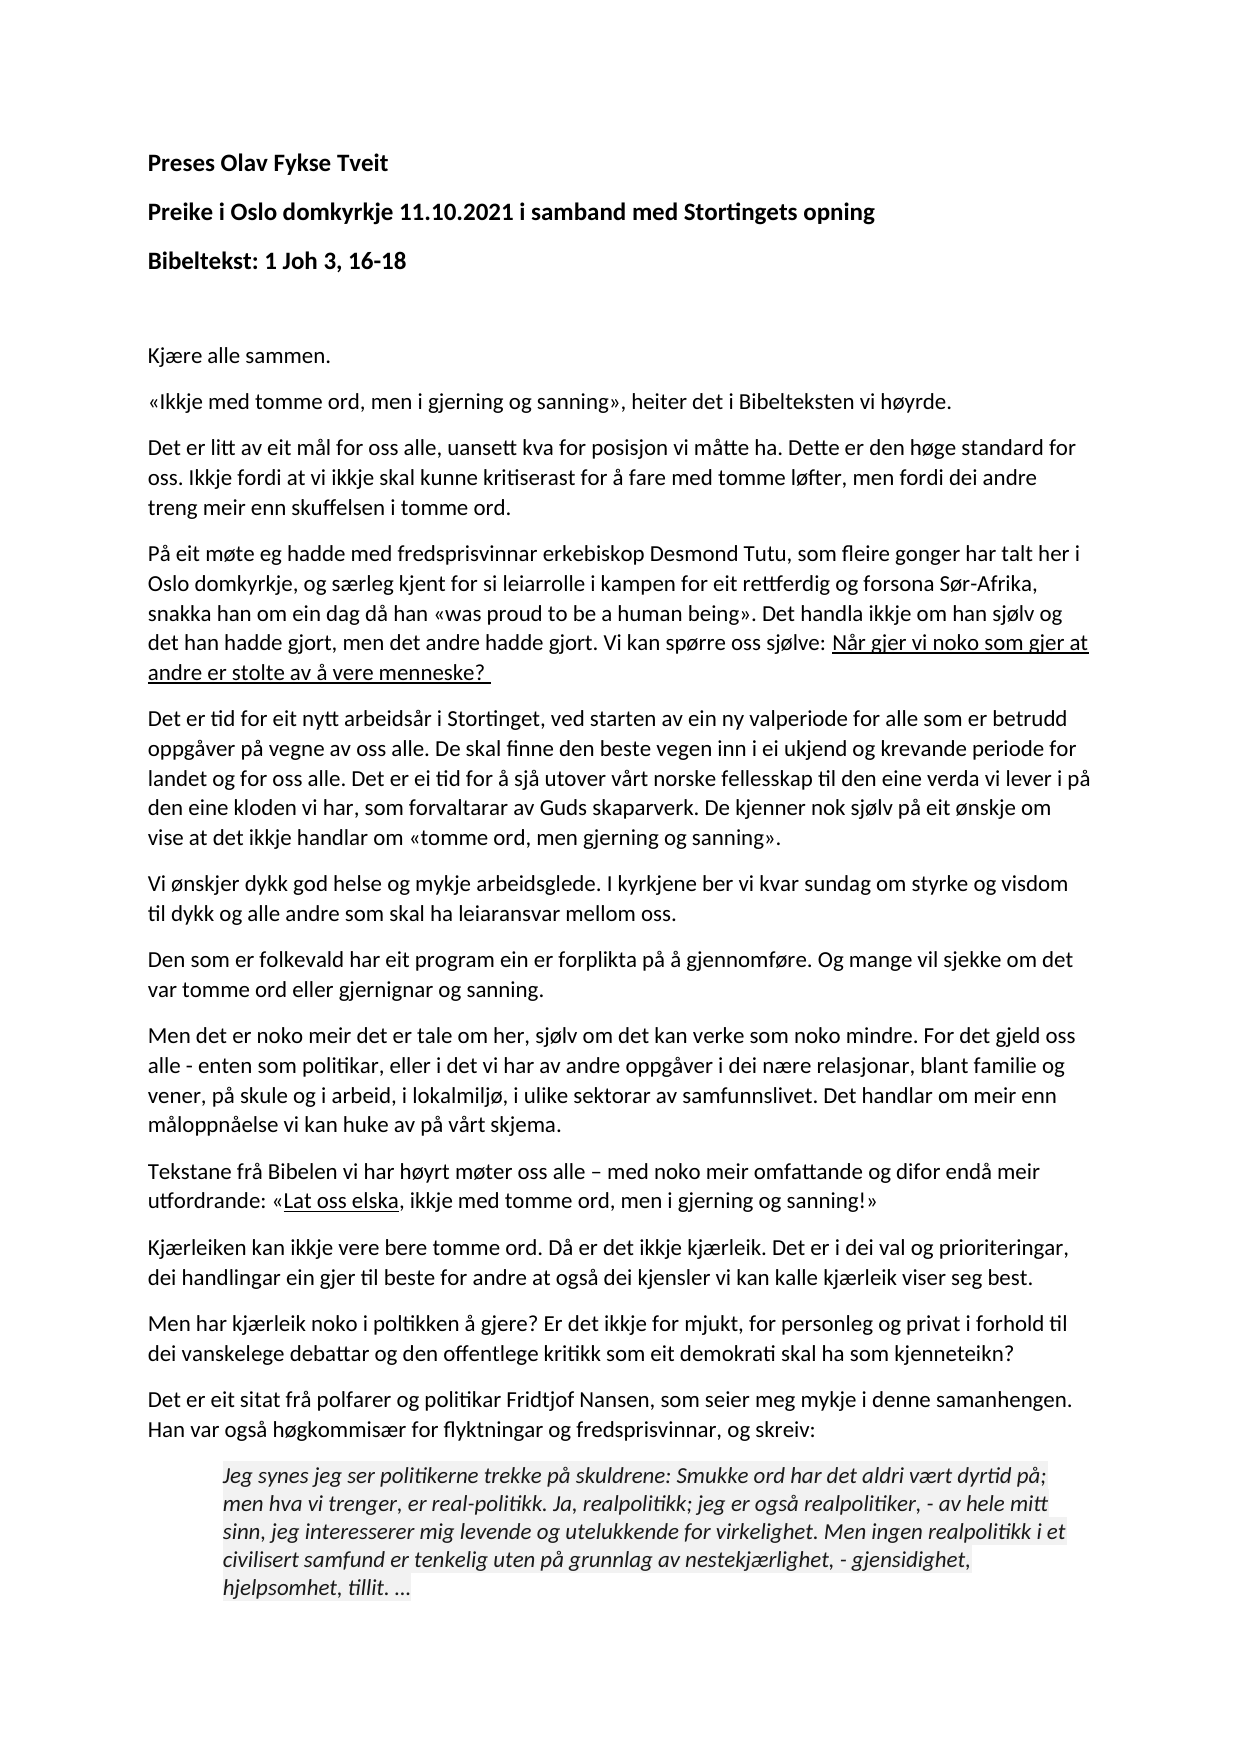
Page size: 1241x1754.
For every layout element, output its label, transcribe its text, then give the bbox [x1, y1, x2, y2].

text Vi ønskjer dykk god helse og mykje arbeidsglede. I kyrkjene ber vi kvar sundag om styrke og visdom til dykk og alle andre som skal ha leiaransvar mellom oss. [148, 869, 1093, 927]
text «Ikkje med tomme ord, men i gjerning og sanning», heiter det i Bibelteksten vi høyrde. [148, 387, 1093, 415]
text Bibeltekst: 1 Joh 3, 16-18 [148, 246, 1093, 276]
text Preike i Oslo domkyrkje 11.10.2021 i samband med Stortingets opning [148, 197, 1093, 227]
text Kjære alle sammen. [148, 341, 1093, 369]
text Det er tid for eit nytt arbeidsår i Stortinget, ved starten av ein ny valperiode for alle som er betrudd oppgåver på vegne av oss alle. De skal finne den beste vegen inn i ei ukjend og krevande periode for landet og for oss alle. Det er ei tid for å sjå utover vårt norske fellesskap til den eine verda vi lever i på den eine kloden vi har, som forvaltarar av Guds skaparverk. De kjenner nok sjølv på eit ønskje om vise at det ikkje handlar om «tomme ord, men gjerning og sanning». [148, 704, 1093, 851]
text På eit møte eg hadde med fredsprisvinnar erkebiskop Desmond Tutu, som fleire gonger har talt her i Oslo domkyrkje, og særleg kjent for si leiarrolle i kampen for eit rettferdig og forsona Sør-Afrika, snakka han om ein dag då han «was proud to be a human being». Det handla ikkje om han sjølv og det han hadde gjort, men det andre hadde gjort. Vi kan spørre oss sjølve: Når gjer vi noko som gjer at andre er stolte av å vere menneske? [148, 539, 1093, 686]
text Men det er noko meir det er tale om her, sjølv om det kan verke som noko mindre. For det gjeld oss alle - enten som politikar, eller i det vi har av andre oppgåver i dei nære relasjonar, blant familie og vener, på skule og i arbeid, i lokalmiljø, i ulike sektorar av samfunnslivet. Det handlar om meir enn måloppnåelse vi kan huke av på vårt skjema. [148, 1022, 1093, 1139]
text Tekstane frå Bibelen vi har høyrt møter oss alle – med noko meir omfattande og difor endå meir utfordrande: «Lat oss elska, ikkje med tomme ord, men i gjerning og sanning!» [148, 1157, 1093, 1215]
text Men har kjærleik noko i poltikken å gjere? Er det ikkje for mjukt, for personleg og privat i forhold til dei vanskelege debattar og den offentlege kritikk som eit demokrati skal ha som kjenneteikn? [148, 1309, 1093, 1367]
list Jeg synes jeg ser politikerne trekke på skuldrene: Smukke ord har det aldri vært dyrtid på; men hva vi trenger, er real-politikk. Ja, realpolitikk; jeg er også realpolitiker, - av hele mitt sinn, jeg interesserer mig levende og utelukkende for virkelighet. Men ingen realpolitikk i et civilisert samfund er tenkelig uten på grunnlag av nestekjærlighet, - gjensidighet, hjelpsomhet, tillit. … [411, 1461, 1093, 1601]
text Det er litt av eit mål for oss alle, uansett kva for posisjon vi måtte ha. Dette er den høge standard for oss. Ikkje fordi at vi ikkje skal kunne kritiserast for å fare med tomme løfter, men fordi dei andre treng meir enn skuffelsen i tomme ord. [148, 433, 1093, 521]
text Det er eit sitat frå polfarer og politikar Fridtjof Nansen, som seier meg mykje i denne samanhengen. Han var også høgkommisær for flyktningar og fredsprisvinnar, og skreiv: [148, 1385, 1093, 1443]
text Preses Olav Fykse Tveit [148, 148, 1093, 178]
text Den som er folkevald har eit program ein er forplikta på å gjennomføre. Og mange vil sjekke om det var tomme ord eller gjernignar og sanning. [148, 946, 1093, 1003]
text Kjærleiken kan ikkje vere bere tomme ord. Då er det ikkje kjærleik. Det er i dei val og prioriteringar, dei handlingar ein gjer til beste for andre at også dei kjensler vi kan kalle kjærleik viser seg best. [148, 1233, 1093, 1291]
